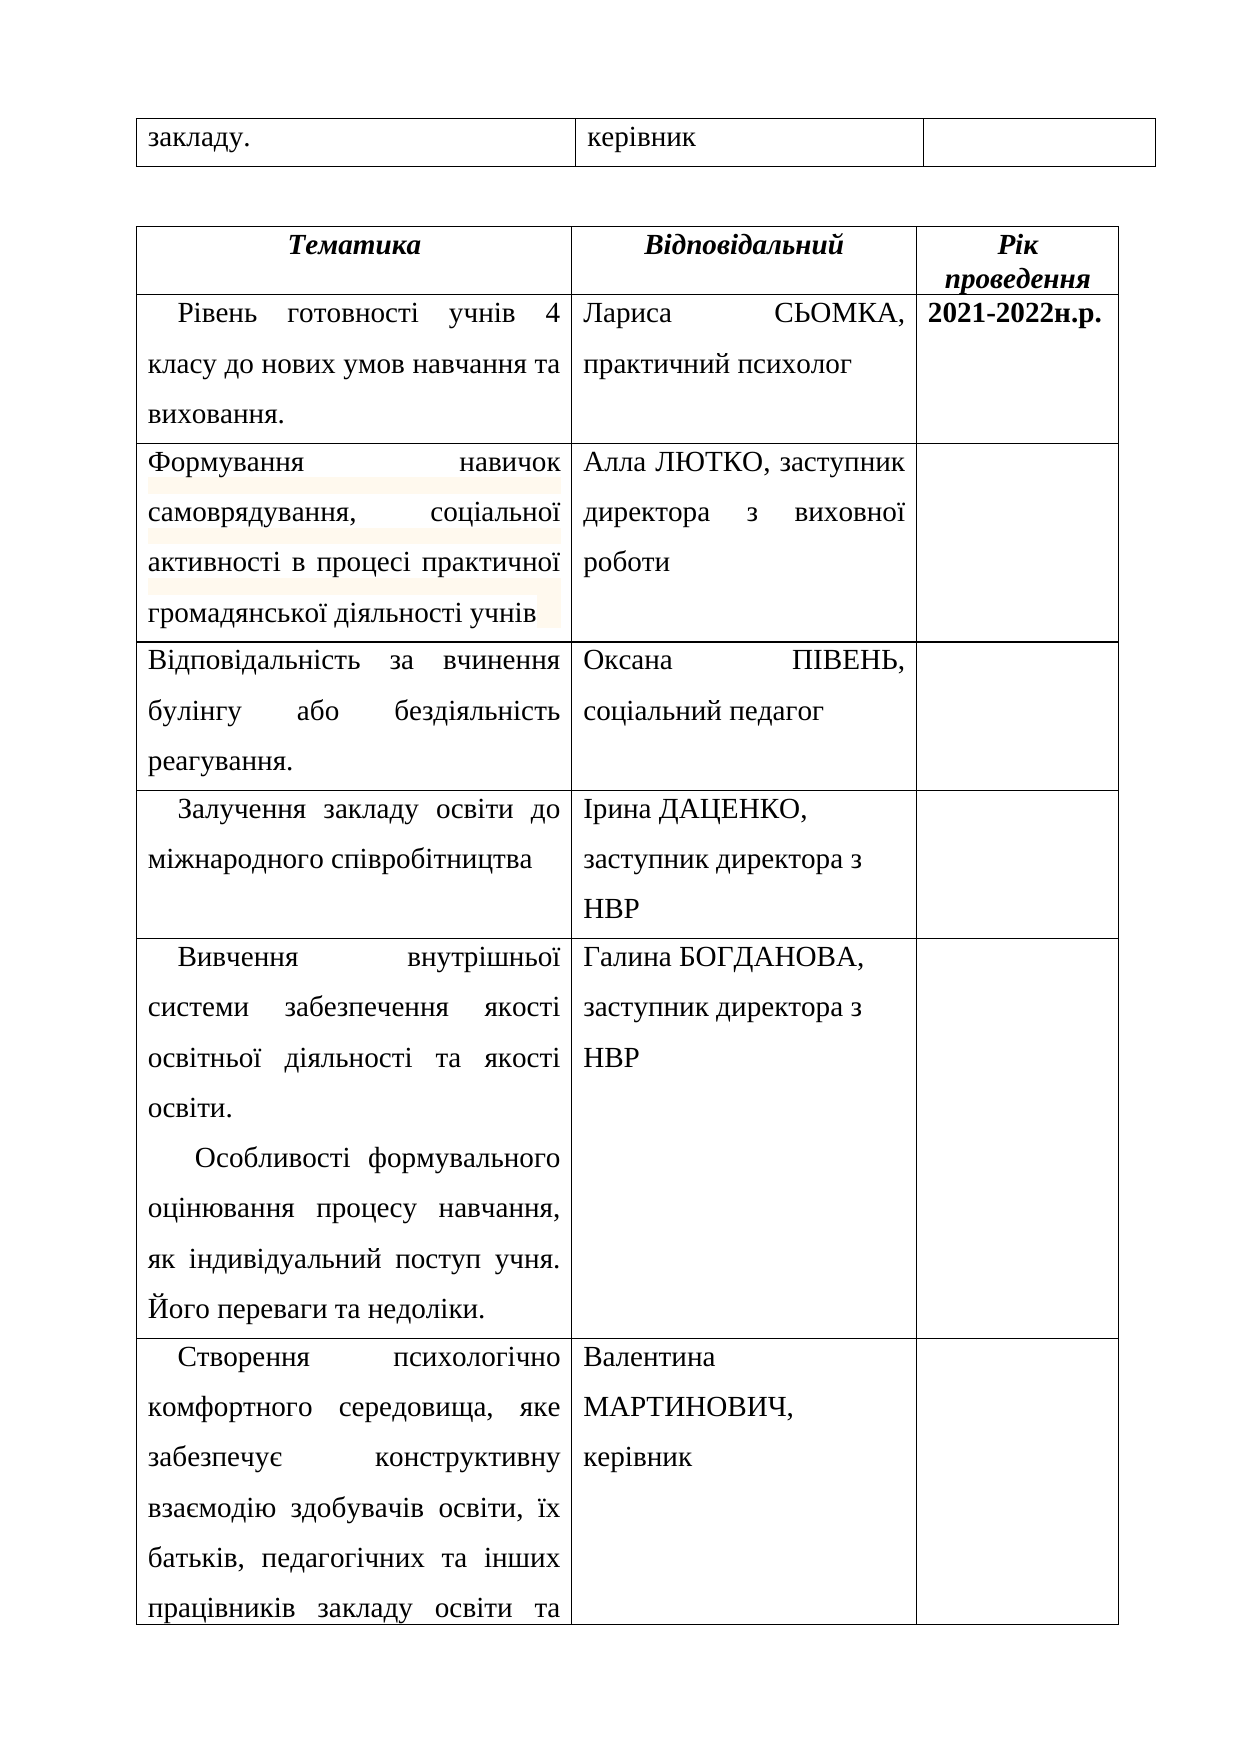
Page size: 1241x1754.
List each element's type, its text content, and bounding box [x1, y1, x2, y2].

table_cell Рівень готовності учнів 4 класу до нових умов навчання та виховання. [137, 295, 571, 443]
table_header Відповідальний [572, 227, 916, 294]
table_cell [576, 119, 923, 166]
table_cell [917, 643, 1118, 790]
table_cell Вивчення внутрішньої системи забезпечення якості освітньої діяльності та якості освіти. Особливості формувального оцінювання процесу навчання, як індивідуальний поступ учня. Його переваги та недоліки. [137, 939, 571, 1338]
table_cell [917, 1339, 1118, 1624]
table_cell [917, 791, 1118, 938]
table_cell Галина БОГДАНОВА, заступник директора з НВР [572, 939, 916, 1338]
table_cell Відповідальність за вчинення булінгу або бездіяльність реагування. [137, 643, 571, 790]
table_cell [572, 1339, 916, 1624]
table_cell 2021-2022н.р. [917, 295, 1118, 443]
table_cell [137, 119, 575, 166]
table_cell Лариса СЬОМКА, практичний психолог [572, 295, 916, 443]
table_cell [924, 119, 1155, 166]
table_cell Оксана ПІВЕНЬ, соціальний педагог [572, 643, 916, 790]
table_cell Алла ЛЮТКО, заступник директора з виховної роботи [572, 444, 916, 641]
table_cell [917, 444, 1118, 641]
table_header Рік проведення [917, 227, 1118, 294]
table_cell Формування навичок самоврядування, соціальної активності в процесі практичної громадянської діяльності учнів [137, 444, 571, 641]
table_cell [917, 939, 1118, 1338]
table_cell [137, 1339, 571, 1624]
table_header Тематика [137, 227, 571, 294]
table_cell Залучення закладу освіти до міжнародного співробітництва [137, 791, 571, 938]
table_cell Ірина ДАЦЕНКО, заступник директора з НВР [572, 791, 916, 938]
